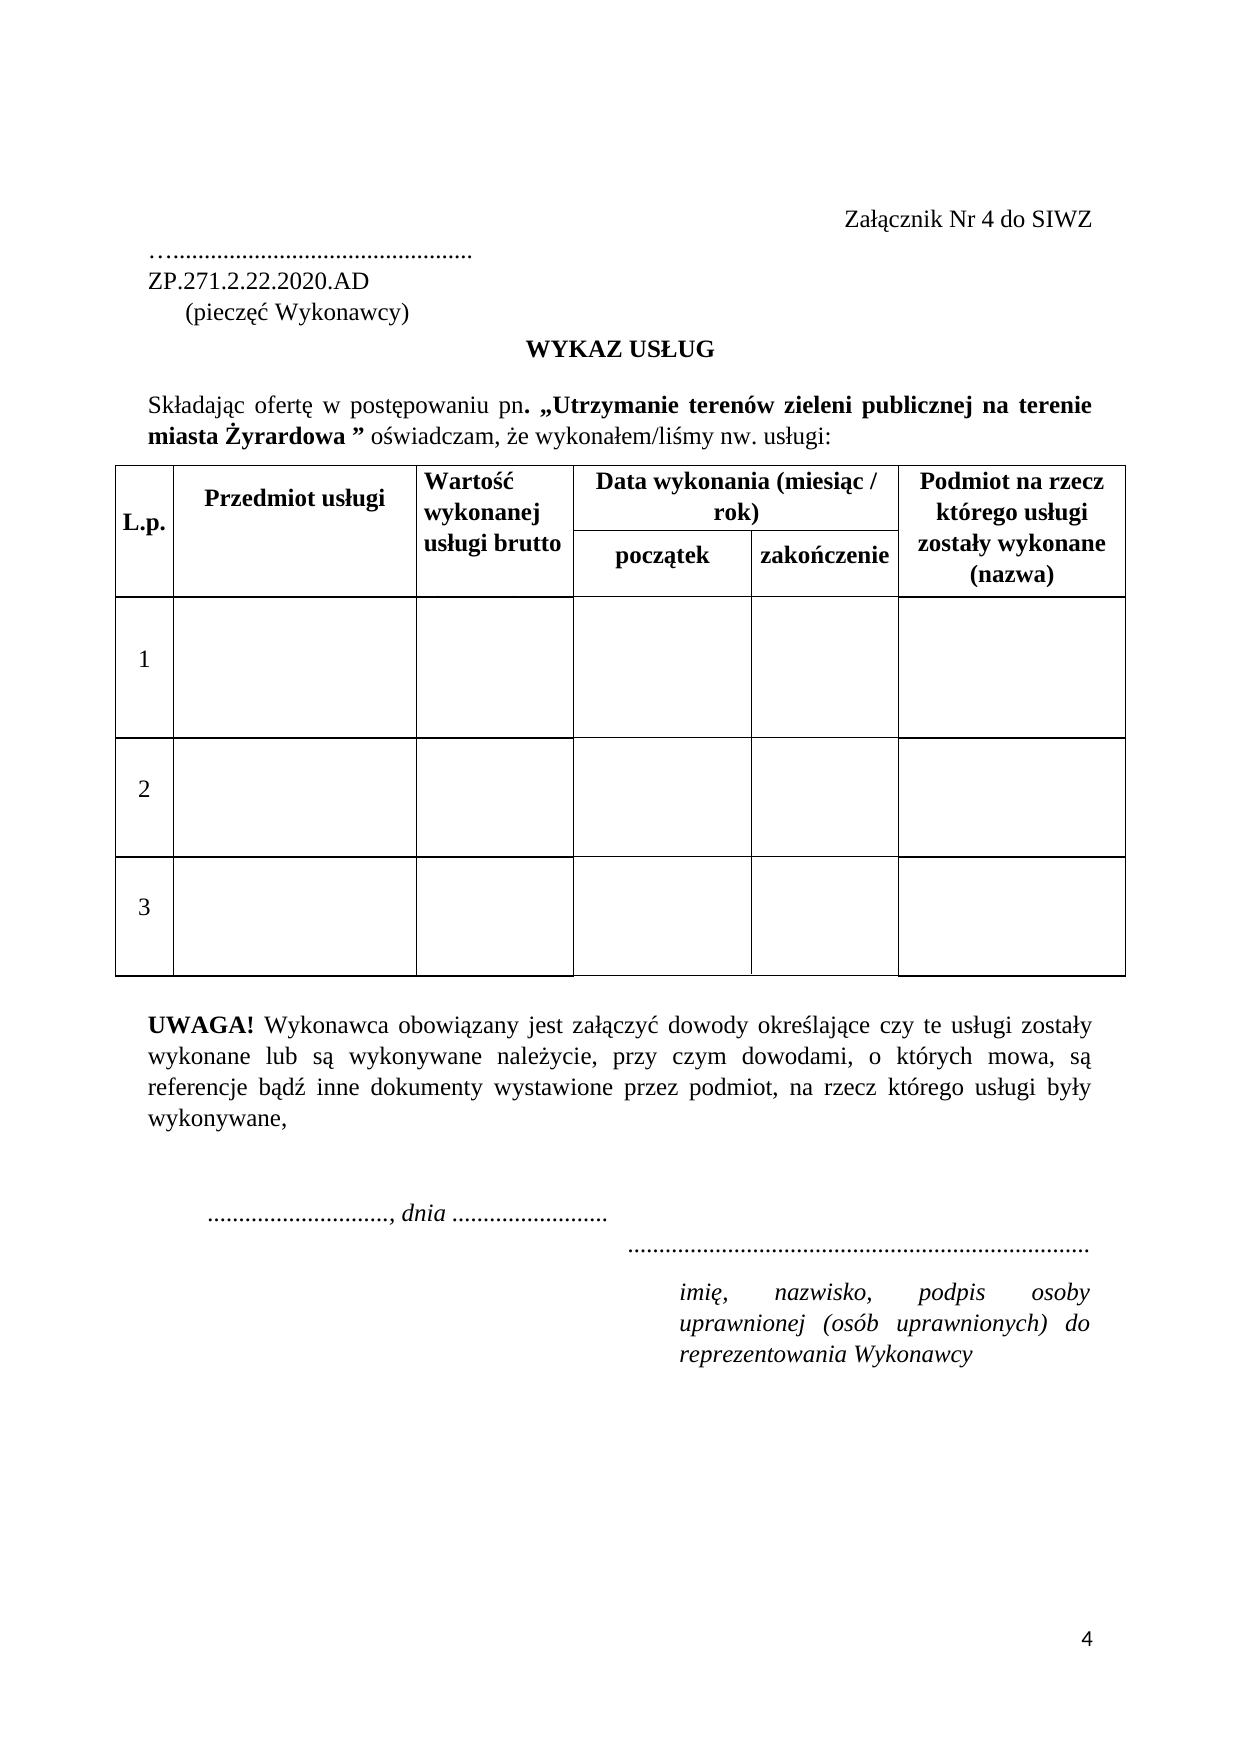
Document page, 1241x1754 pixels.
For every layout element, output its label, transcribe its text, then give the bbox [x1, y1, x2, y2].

text UWAGA! Wykonawca obowiązany jest załączyć dowody określające czy te usługi zostały wykonane lub są wykonywane należycie, przy czym dowodami, o których mowa, są referencje bądź inne dokumenty wystawione przez podmiot, na rzecz którego usługi były wykonywane, [148, 1010, 1093, 1132]
table_cell [174, 739, 416, 856]
table_cell 2 [116, 739, 173, 856]
table_cell [752, 597, 898, 737]
table_cell [417, 858, 573, 974]
table_cell [574, 597, 751, 737]
table_cell zakończenie [752, 531, 898, 596]
table_cell [899, 598, 1125, 737]
table_cell [752, 738, 898, 856]
text Składając ofertę w postępowaniu pn. „Utrzymanie terenów zieleni publicznej na terenie miasta Żyrardowa ” oświadczam, że wykonałem/liśmy nw. usługi: [148, 390, 1093, 450]
text WYKAZ USŁUG [148, 334, 1093, 363]
text ............................., dnia ......................... .......................................................................... [148, 1198, 1093, 1258]
table_header L.p. [116, 466, 173, 596]
text Załącznik Nr 4 do SIWZ [148, 204, 1093, 232]
text imię, nazwisko, podpis osoby uprawnionej (osób uprawnionych) do reprezentowania Wykonawcy [679, 1277, 1093, 1368]
table_cell [752, 857, 898, 974]
table_header Podmiot na rzecz którego usługi zostały wykonane (nazwa) [899, 466, 1125, 596]
table_cell 3 [116, 858, 173, 974]
table_cell [417, 598, 573, 737]
table_cell początek [574, 531, 751, 596]
text (pieczęć Wykonawcy) [148, 297, 1093, 326]
table_cell [899, 739, 1125, 856]
text …................................................ ZP.271.2.22.2020.AD [148, 235, 1093, 294]
table_cell [574, 857, 751, 974]
table_cell [574, 738, 751, 856]
table_cell [899, 858, 1125, 974]
table_cell [417, 739, 573, 856]
table_header Przedmiot usługi [174, 466, 416, 596]
table_cell [174, 858, 416, 974]
table_cell 1 [116, 598, 173, 737]
table_header Wartość wykonanej usługi brutto (w PLN) : [417, 466, 573, 596]
table_header Data wykonania (miesiąc / rok) [574, 466, 898, 530]
table_cell [174, 598, 416, 737]
